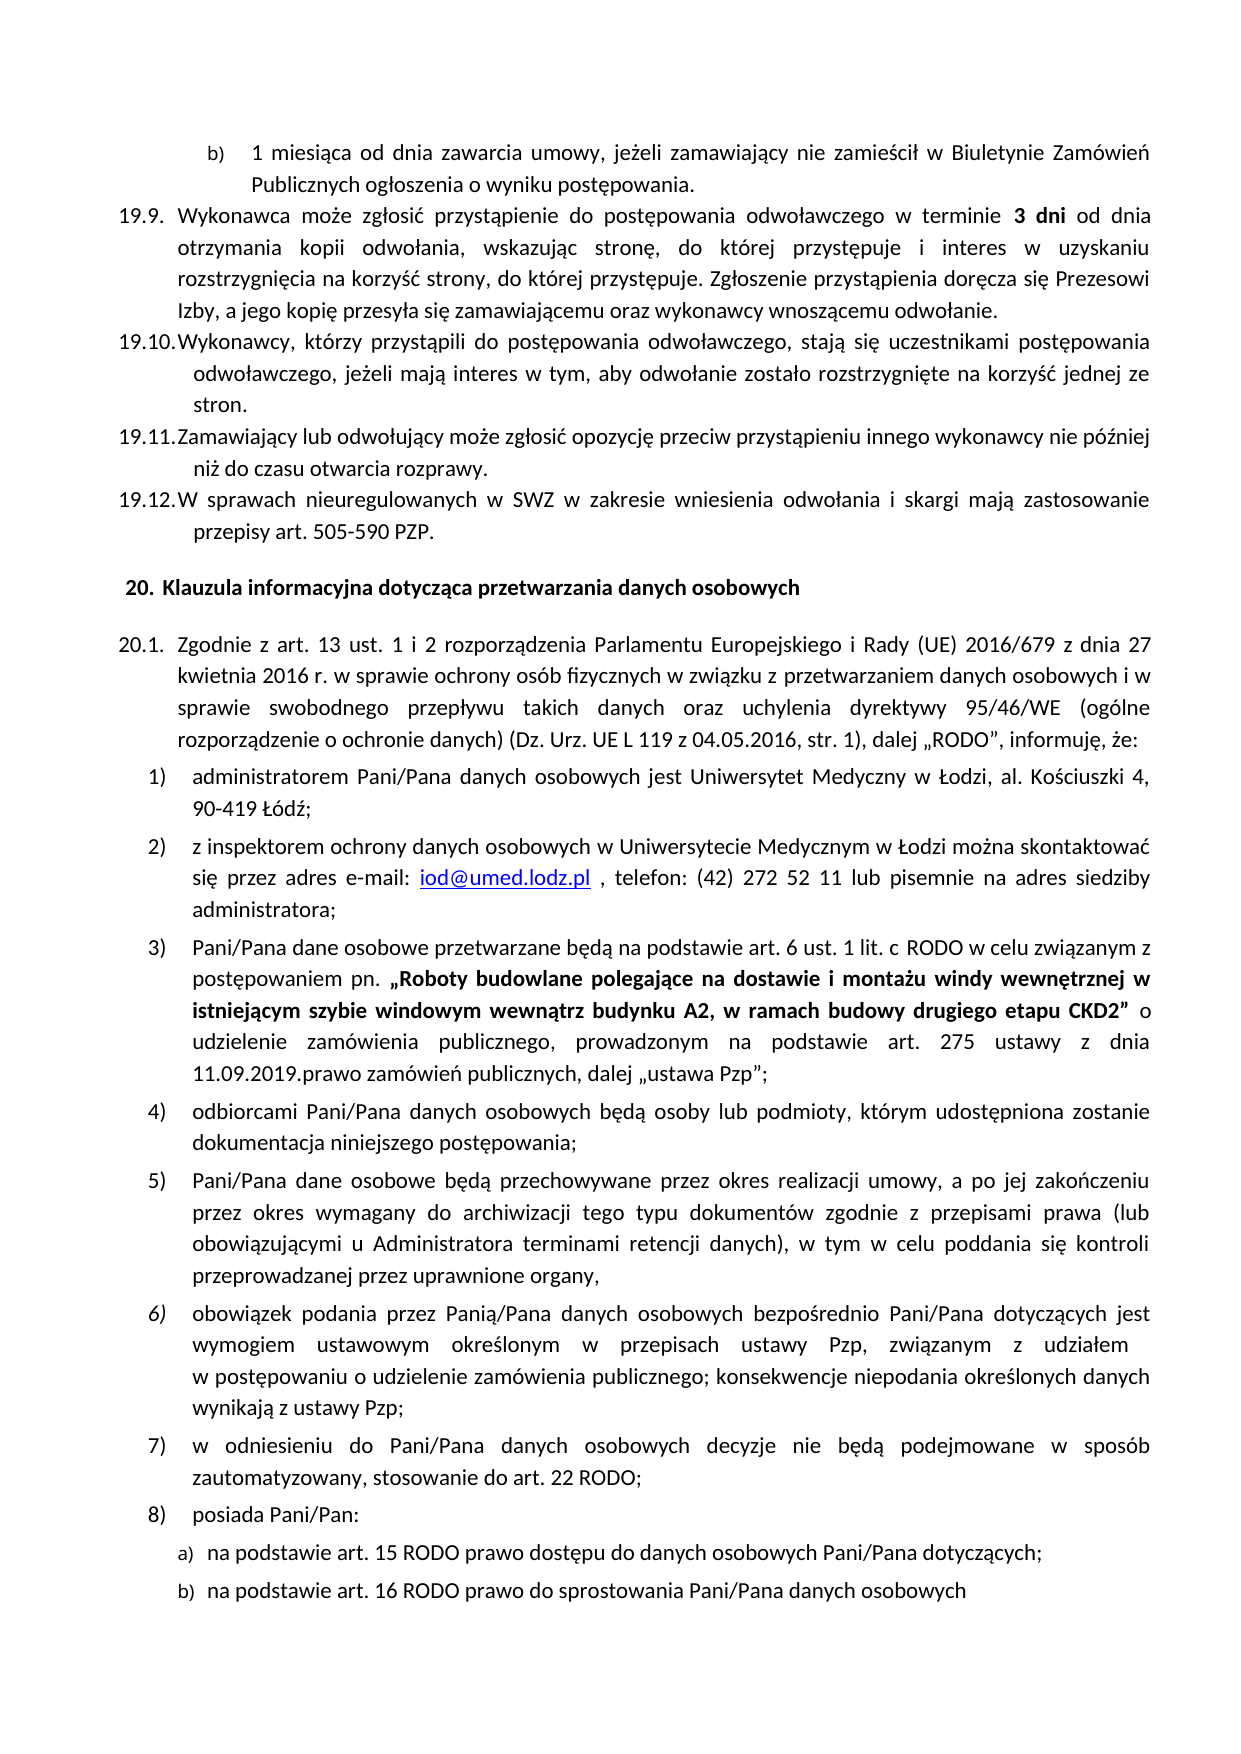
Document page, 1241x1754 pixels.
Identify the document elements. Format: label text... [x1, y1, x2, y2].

subtitle Klauzula informacyjna dotycząca przetwarzania danych osobowych [125, 573, 1152, 601]
list 1 miesiąca od dnia zawarcia umowy, jeżeli zamawiający nie zamieścił w Biuletynie Zamówień Publicznych ogłoszenia o wyniku postępowania. [207, 138, 1152, 198]
list Pani/Pana dane osobowe będą przechowywane przez okres realizacji umowy, a po jej zakończeniu przez okres wymagany do archiwizacji tego typu dokumentów zgodnie z przepisami prawa (lub obowiązującymi u Administratora terminami retencji danych), w tym w celu poddania się kontroli przeprowadzanej przez uprawnione organy, [148, 1166, 1152, 1289]
list Wykonawca może zgłosić przystąpienie do postępowania odwoławczego w terminie 3 dni od dnia otrzymania kopii odwołania, wskazując stronę, do której przystępuje i interes w uzyskaniu rozstrzygnięcia na korzyść strony, do której przystępuje. Zgłoszenie przystąpienia doręcza się Prezesowi Izby, a jego kopię przesyła się zamawiającemu oraz wykonawcy wnoszącemu odwołanie. [118, 201, 1152, 324]
list Zgodnie z art. 13 ust. 1 i 2 rozporządzenia Parlamentu Europejskiego i Rady (UE) 2016/679 z dnia 27 kwietnia 2016 r. w sprawie ochrony osób fizycznych w związku z przetwarzaniem danych osobowych i w sprawie swobodnego przepływu takich danych oraz uchylenia dyrektywy 95/46/WE (ogólne rozporządzenie o ochronie danych) (Dz. Urz. UE L 119 z 04.05.2016, str. 1), dalej „RODO”, informuję, że: [118, 630, 1152, 753]
list administratorem Pani/Pana danych osobowych jest Uniwersytet Medyczny w Łodzi, al. Kościuszki 4, 90-419 Łódź; [148, 762, 1152, 822]
list W sprawach nieuregulowanych w SWZ w zakresie wniesienia odwołania i skargi mają zastosowanie przepisy art. 505-590 PZP. [118, 485, 1152, 545]
list Wykonawcy, którzy przystąpili do postępowania odwoławczego, stają się uczestnikami postępowania odwoławczego, jeżeli mają interes w tym, aby odwołanie zostało rozstrzygnięte na korzyść jednej ze stron. [118, 327, 1152, 419]
list odbiorcami Pani/Pana danych osobowych będą osoby lub podmioty, którym udostępniona zostanie dokumentacja niniejszego postępowania; [148, 1097, 1152, 1156]
list Pani/Pana dane osobowe przetwarzane będą na podstawie art. 6 ust. 1 lit. c RODO w celu związanym z postępowaniem pn. „Roboty budowlane polegające na dostawie i montażu windy wewnętrznej w istniejącym szybie windowym wewnątrz budynku A2, w ramach budowy drugiego etapu CKD2” o udzielenie zamówienia publicznego, prowadzonym na podstawie art. 275 ustawy z dnia 11.09.2019.prawo zamówień publicznych, dalej „ustawa Pzp”; [148, 933, 1152, 1087]
list w odniesieniu do Pani/Pana danych osobowych decyzje nie będą podejmowane w sposób zautomatyzowany, stosowanie do art. 22 RODO; [148, 1431, 1152, 1491]
list z inspektorem ochrony danych osobowych w Uniwersytecie Medycznym w Łodzi można skontaktować się przez adres e-mail: iod@umed.lodz.pl , telefon: (42) 272 52 11 lub pisemnie na adres siedziby administratora; [148, 832, 1152, 923]
list na podstawie art. 15 RODO prawo dostępu do danych osobowych Pani/Pana dotyczących; [177, 1538, 1152, 1566]
list na podstawie art. 16 RODO prawo do sprostowania Pani/Pana danych osobowych [177, 1576, 1152, 1604]
list obowiązek podania przez Panią/Pana danych osobowych bezpośrednio Pani/Pana dotyczących jest wymogiem ustawowym określonym w przepisach ustawy Pzp, związanym z udziałem w postępowaniu o udzielenie zamówienia publicznego; konsekwencje niepodania określonych danych wynikają z ustawy Pzp; [148, 1299, 1152, 1421]
list posiada Pani/Pan: [148, 1501, 1152, 1529]
list Zamawiający lub odwołujący może zgłosić opozycję przeciw przystąpieniu innego wykonawcy nie później niż do czasu otwarcia rozprawy. [118, 422, 1152, 482]
